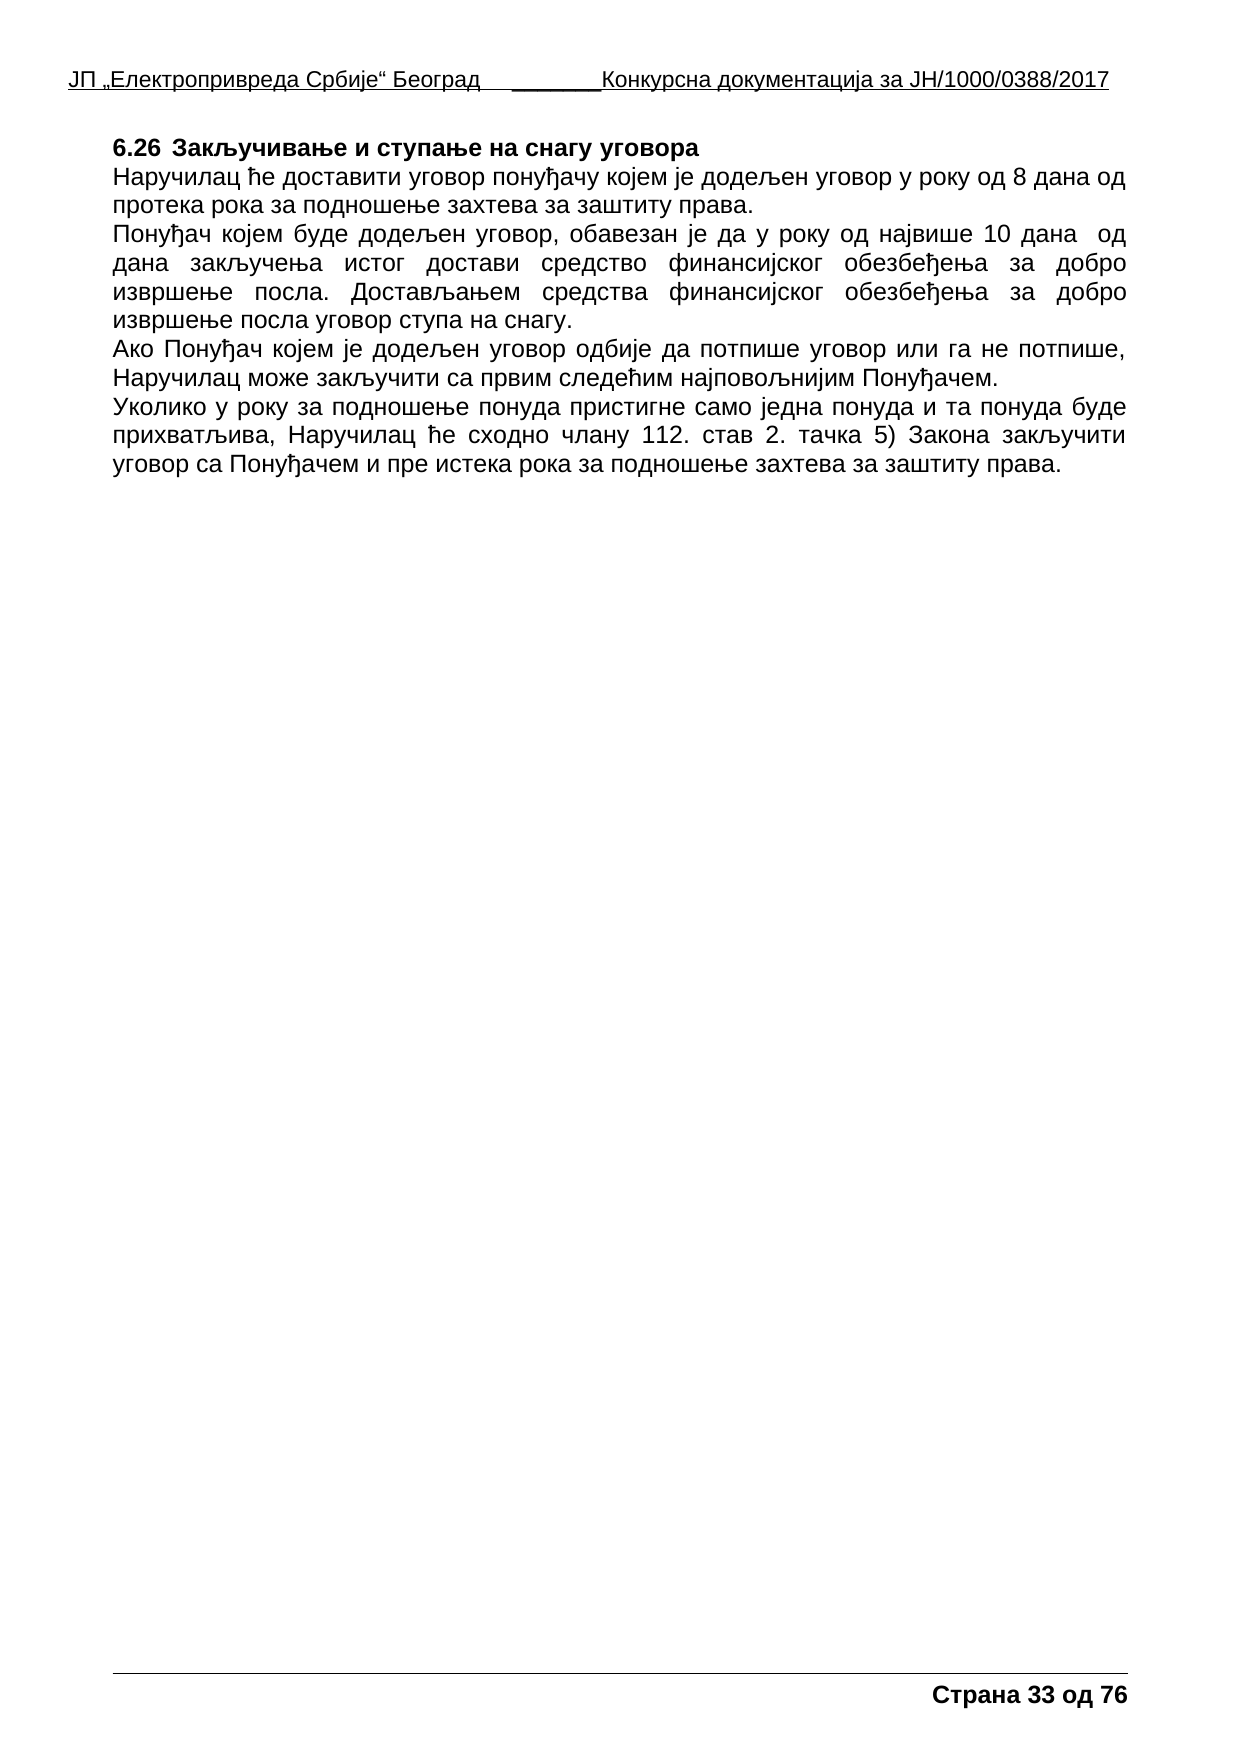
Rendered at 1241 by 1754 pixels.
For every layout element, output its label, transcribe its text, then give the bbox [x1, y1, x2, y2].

text Наручилац ће доставити уговор понуђачу којем је додељен уговор у року од 8 дана од протека рока за подношење захтева за заштиту права. [112, 162, 1128, 219]
list Закључивање и ступање на снагу уговора [112, 133, 1128, 162]
text Ако Понуђач којем је додељен уговор одбије да потпише уговор или га не потпише, Наручилац може закључити са првим следећим најповољнијим Понуђачем. [112, 334, 1128, 392]
text Понуђач којем буде додељен уговор, обавезан је да у року од највише 10 дана од дана закључења истог достави средство финансијског обезбеђења за добро извршење посла. Достављањем средства финансијског обезбеђења за добро извршење посла уговор ступа на снагу. [112, 219, 1128, 334]
text Уколико у року за подношење понуда пристигне само једна понуда и та понуда буде прихватљива, Наручилац ће сходно члану 112. став 2. тачка 5) Закона закључити уговор са Понуђачем и пре истека рока за подношење захтева за заштиту права. [112, 392, 1128, 478]
